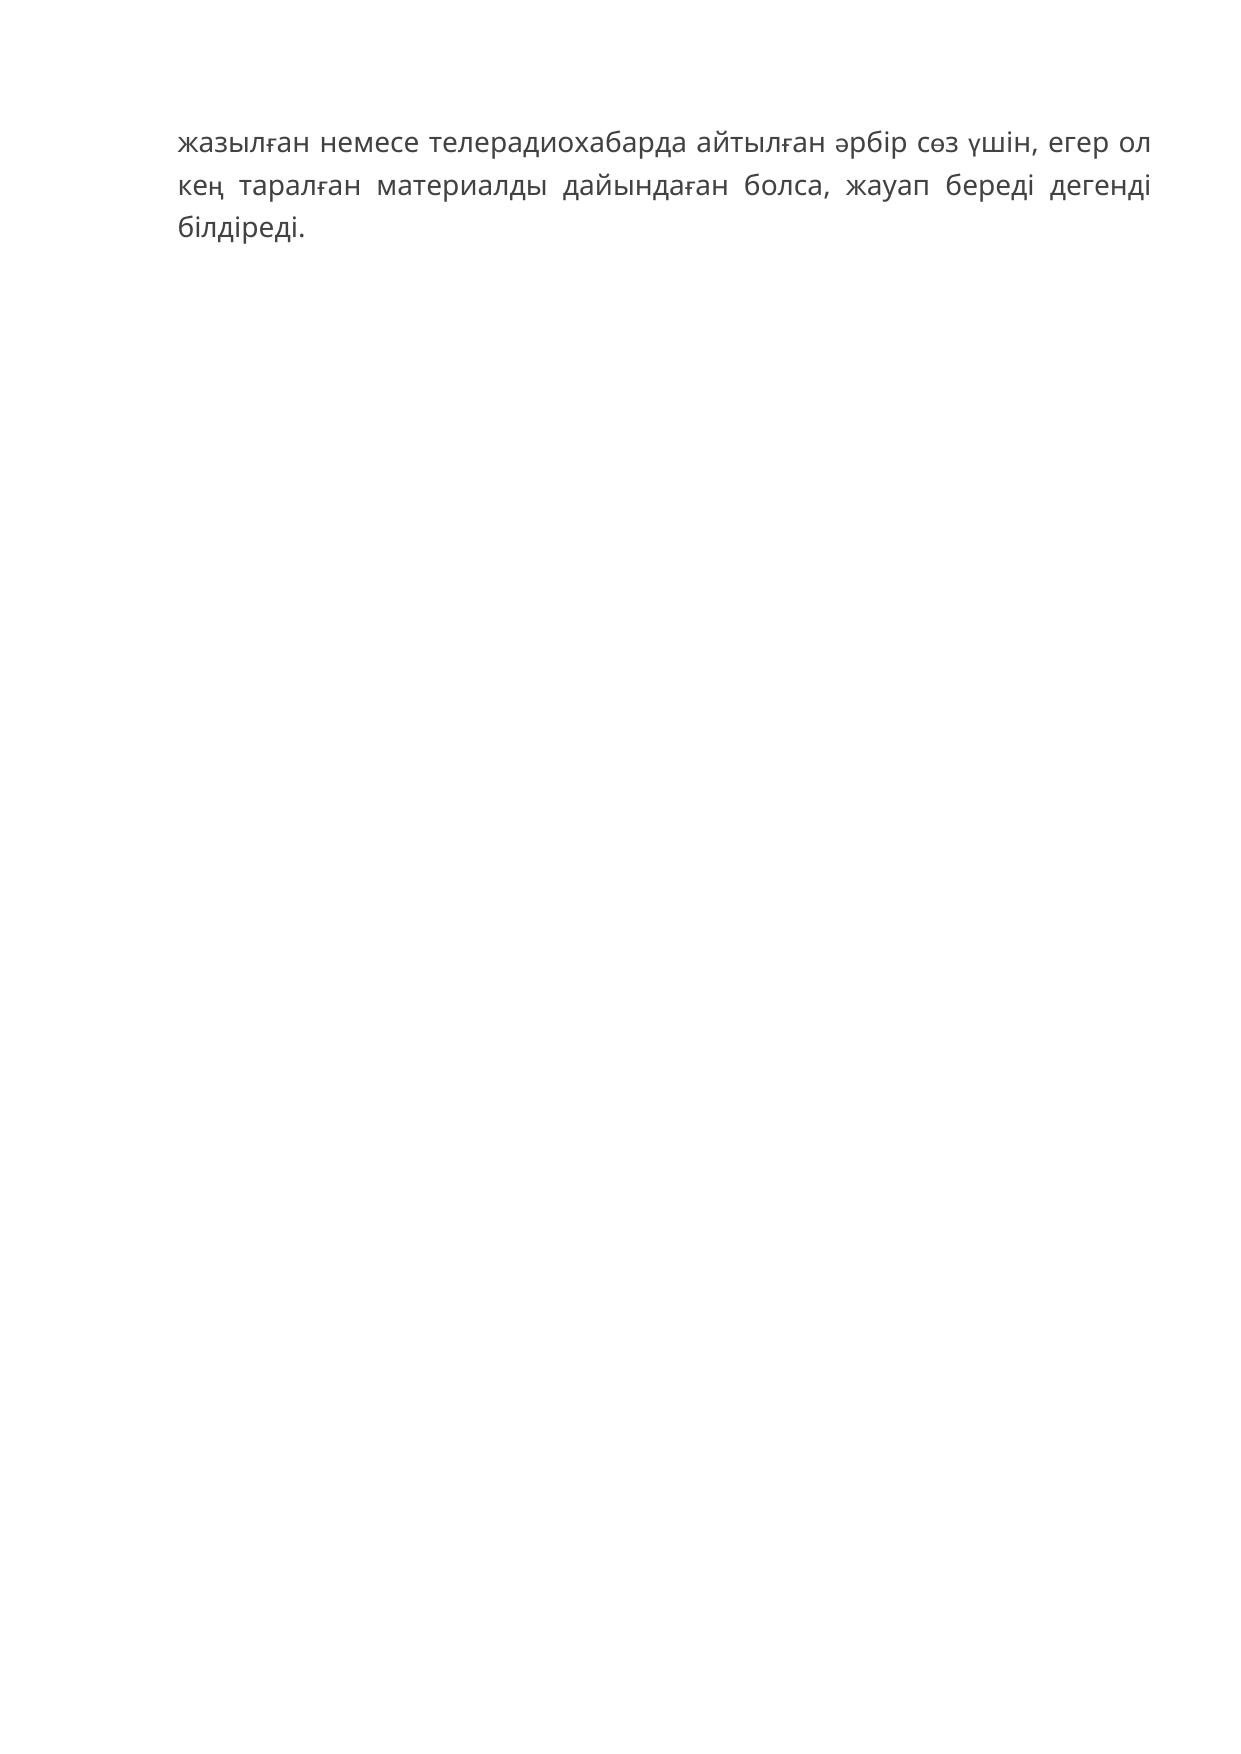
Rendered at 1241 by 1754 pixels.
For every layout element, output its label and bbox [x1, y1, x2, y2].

text [177, 118, 1152, 246]
